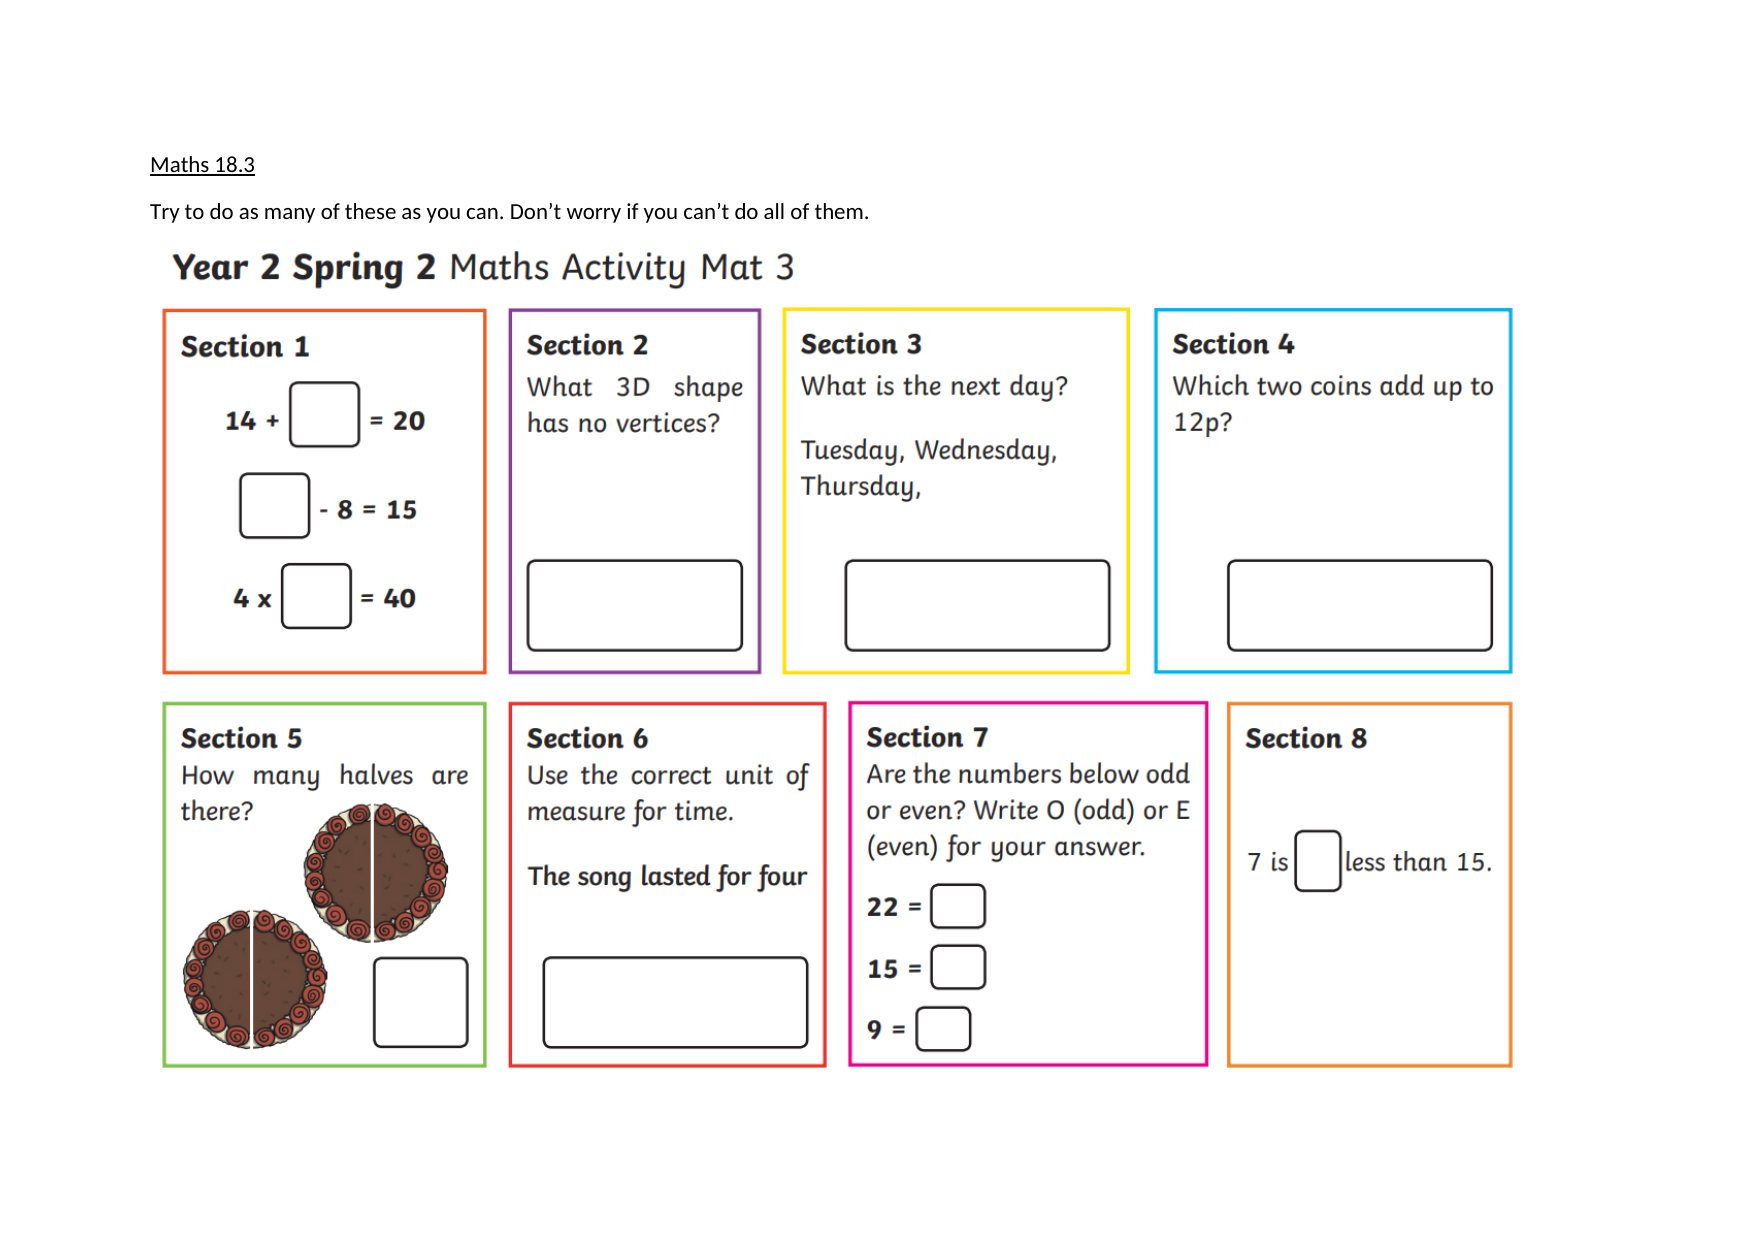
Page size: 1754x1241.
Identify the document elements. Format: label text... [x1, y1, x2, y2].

picture [150, 243, 1524, 1078]
text Try to do as many of these as you can. Don’t worry if you can’t do all of them. [150, 197, 1604, 225]
text Maths 18.3 [150, 150, 1604, 178]
